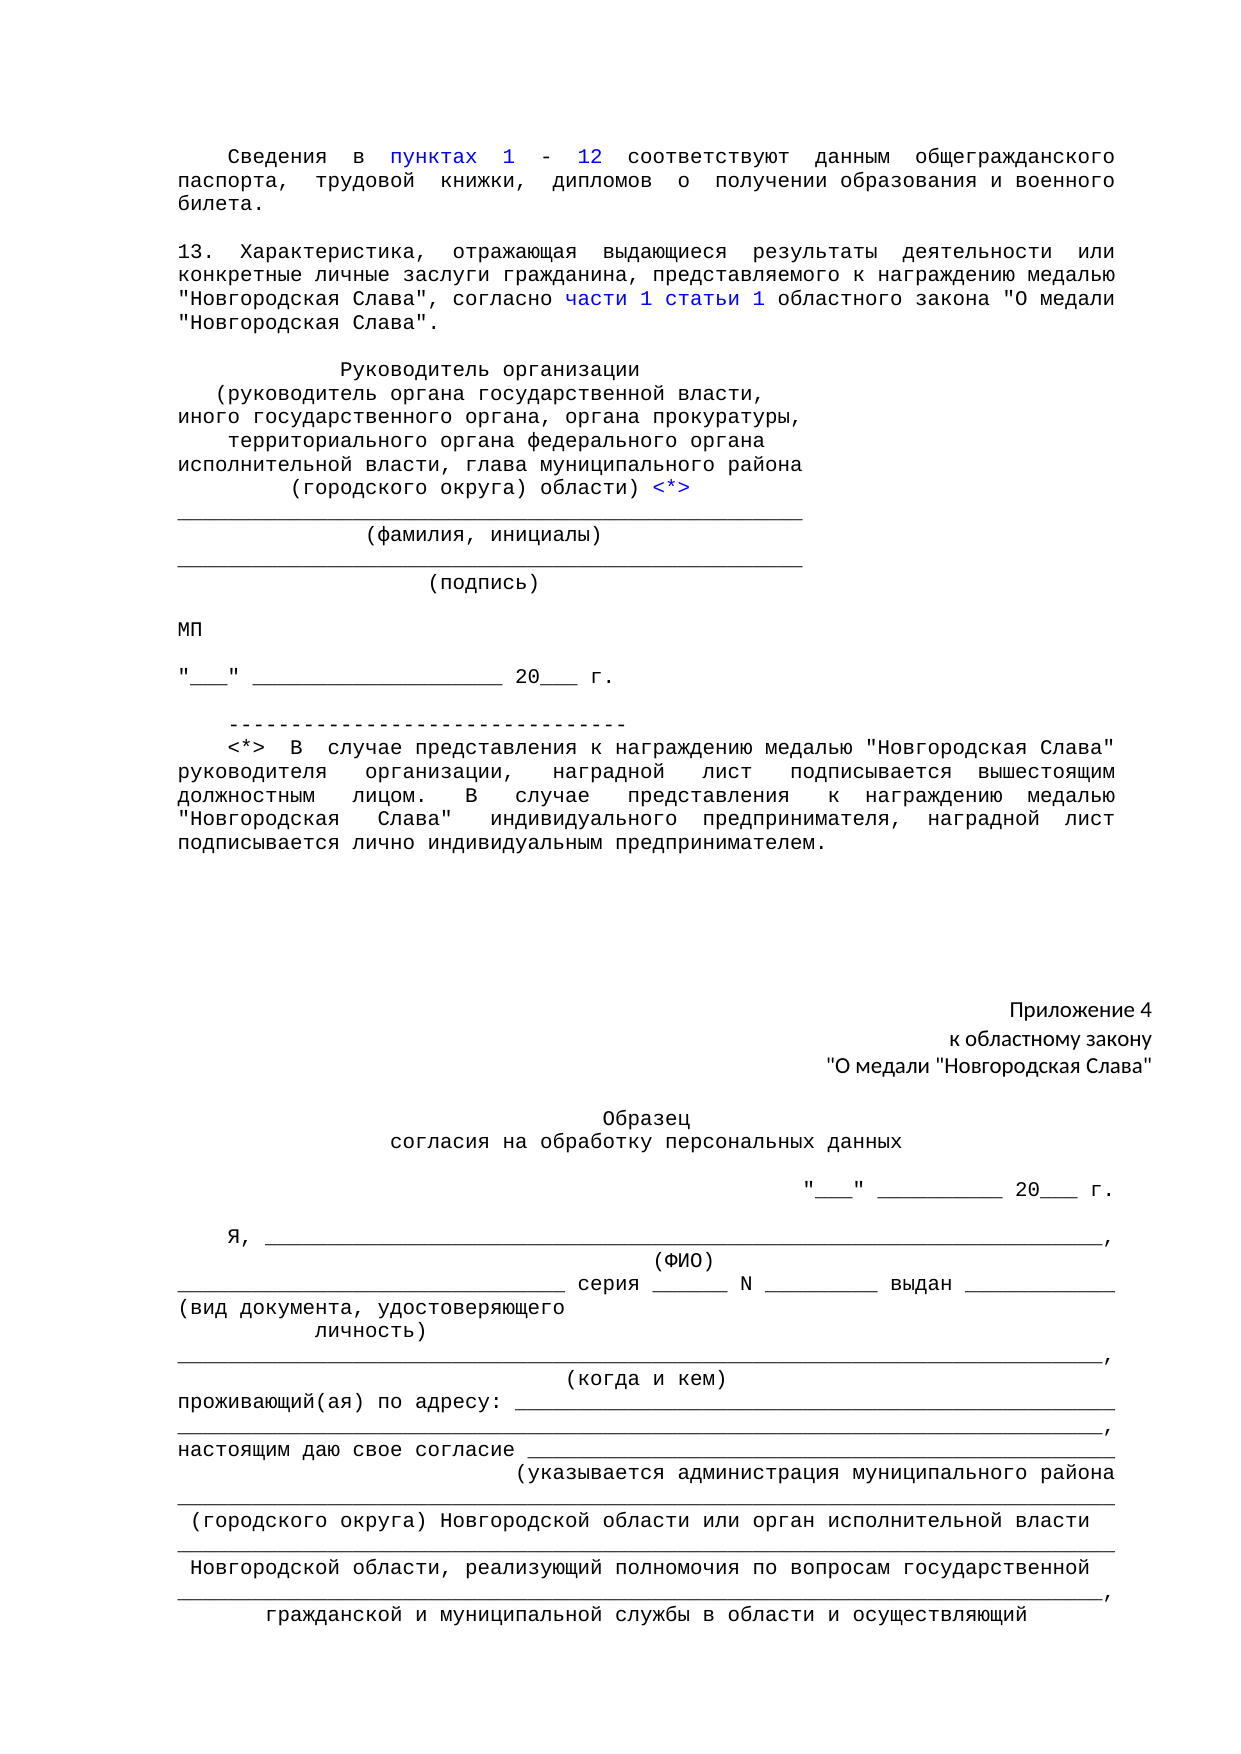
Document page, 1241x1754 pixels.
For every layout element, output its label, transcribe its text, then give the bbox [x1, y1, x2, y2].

text Приложение 4 [177, 996, 1152, 1024]
text личность) [177, 1321, 1152, 1344]
text Новгородской области, реализующий полномочия по вопросам государственной [177, 1557, 1152, 1581]
text руководителя организации, наградной лист подписывается вышестоящим [177, 761, 1152, 784]
text "Новгородская Слава" индивидуального предпринимателя, наградной лист [177, 808, 1152, 832]
text "Новгородская Слава", согласно части 1 статьи 1 областного закона "О медали [177, 288, 1152, 312]
text проживающий(ая) по адресу: ________________________________________________ [177, 1391, 1152, 1415]
text _______________________________ серия ______ N _________ выдан ____________ [177, 1273, 1152, 1297]
text (фамилия, инициалы) [177, 524, 1152, 548]
text (вид документа, удостоверяющего [177, 1297, 1152, 1321]
text подписывается лично индивидуальным предпринимателем. [177, 832, 1152, 856]
text "___" ____________________ 20___ г. [177, 666, 1152, 690]
text Руководитель организации [177, 359, 1152, 383]
text настоящим даю свое согласие _______________________________________________ [177, 1439, 1152, 1462]
text __________________________________________________________________________, [177, 1581, 1152, 1604]
text гражданской и муниципальной службы в области и осуществляющий [177, 1604, 1152, 1628]
text "О медали "Новгородская Слава" [177, 1052, 1152, 1080]
text билета. [177, 193, 1152, 217]
text (когда и кем) [177, 1368, 1152, 1391]
text <*> В случае представления к награждению медалью "Новгородская Слава" [177, 737, 1152, 761]
text согласия на обработку персональных данных [177, 1131, 1152, 1155]
text __________________________________________________________________________, [177, 1344, 1152, 1368]
text конкретные личные заслуги гражданина, представляемого к награждению медалью [177, 264, 1152, 288]
text ___________________________________________________________________________ [177, 1486, 1152, 1510]
text должностным лицом. В случае представления к награждению медалью [177, 784, 1152, 808]
text __________________________________________________________________________, [177, 1415, 1152, 1439]
text Сведения в пунктах 1 - 12 соответствуют данным общегражданского [177, 146, 1152, 170]
text МП [177, 619, 1152, 643]
text ___________________________________________________________________________ [177, 1533, 1152, 1557]
text (руководитель органа государственной власти, [177, 383, 1152, 406]
text (указывается администрация муниципального района [177, 1462, 1152, 1486]
text исполнительной власти, глава муниципального района [177, 453, 1152, 477]
text -------------------------------- [177, 714, 1152, 737]
text Образец [177, 1108, 1152, 1131]
text территориального органа федерального органа [177, 430, 1152, 453]
text "Новгородская Слава". [177, 312, 1152, 335]
text (ФИО) [177, 1249, 1152, 1273]
text 13. Характеристика, отражающая выдающиеся результаты деятельности или [177, 241, 1152, 264]
text (подпись) [177, 572, 1152, 595]
text __________________________________________________ [177, 501, 1152, 524]
text Я, ___________________________________________________________________, [177, 1226, 1152, 1249]
text (городского округа) Новгородской области или орган исполнительной власти [177, 1510, 1152, 1533]
text иного государственного органа, органа прокуратуры, [177, 406, 1152, 430]
text паспорта, трудовой книжки, дипломов о получении образования и военного [177, 170, 1152, 193]
text "___" __________ 20___ г. [177, 1179, 1152, 1202]
text к областному закону [177, 1024, 1152, 1052]
text (городского округа) области) <*> [177, 477, 1152, 501]
text __________________________________________________ [177, 548, 1152, 572]
